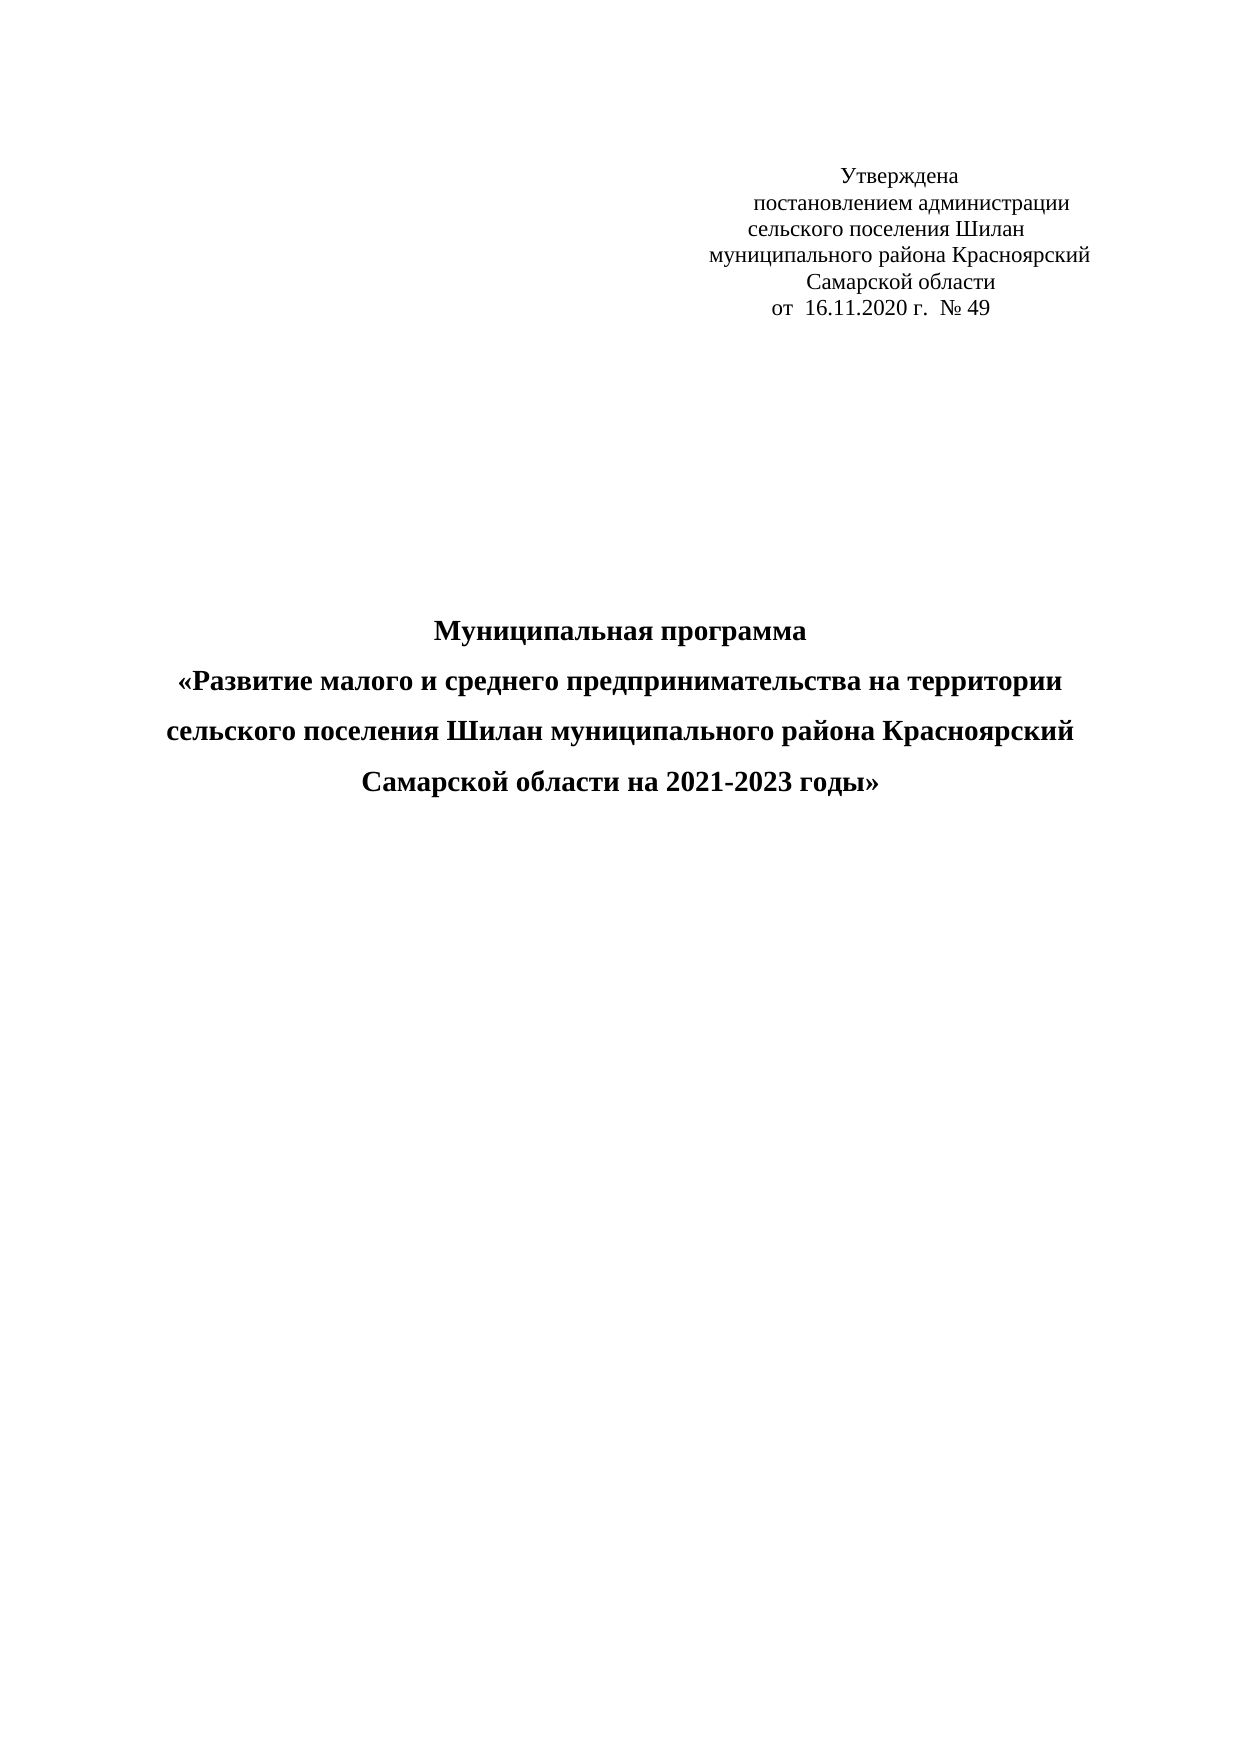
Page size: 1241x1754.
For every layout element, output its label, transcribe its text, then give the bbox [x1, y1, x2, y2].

text «Развитие малого и среднего предпринимательства на территории сельского поселения Шилан муниципального района Красноярский Самарской области на 2021-2023 годы» [148, 663, 1093, 797]
text Утверждена [748, 162, 1063, 189]
text муниципального района Красноярский [650, 242, 1093, 268]
text сельского поселения Шилан [748, 215, 1093, 242]
text постановлением администрации [748, 189, 1093, 215]
text Муниципальная программа [148, 613, 1093, 646]
text Самарской области [650, 268, 1093, 294]
text от 16.11.2020 г. № 49 [148, 294, 1093, 321]
